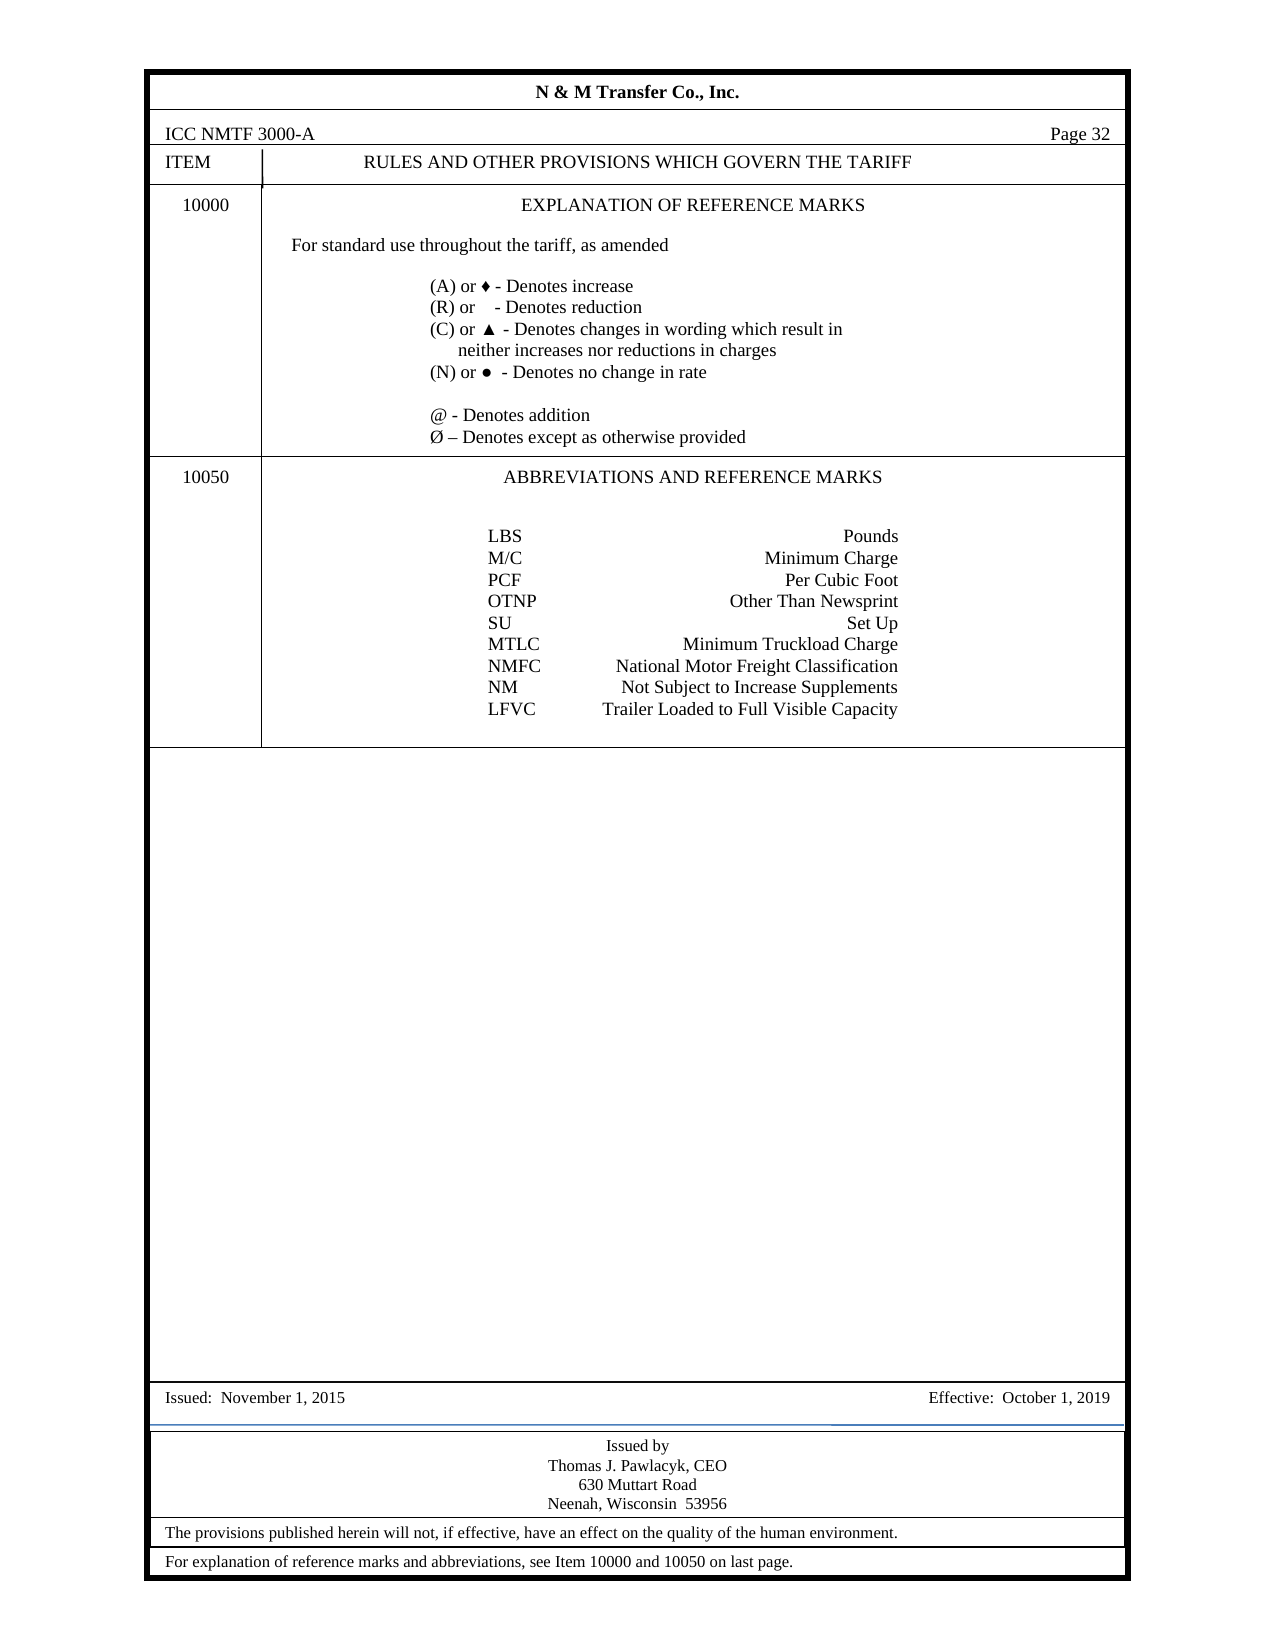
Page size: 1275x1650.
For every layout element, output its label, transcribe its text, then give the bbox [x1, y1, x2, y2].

table_cell LBS Pounds M/C Minimum Charge PCF Per Cubic Foot OTNP Other Than Newsprint SU Set Up MTLC Minimum Truckload Charge NMFC National Motor Freight Classification NM Not Subject to Increase Supplements LFVC Trailer Loaded to Full Visible Capacity [262, 515, 1125, 747]
table_cell 10050 [150, 457, 261, 747]
table_header EXPLANATION OF REFERENCE MARKS For standard use throughout the tariff, as amended (A) or ♦ - Denotes increase (R) or - Denotes reduction (C) or ▲ - Denotes changes in wording which result in neither increases nor reductions in charges (N) or ● - Denotes no change in rate @ - Denotes addition Ø – Denotes except as otherwise provided [262, 185, 1125, 456]
table_cell ABBREVIATIONS AND REFERENCE MARKS [262, 457, 1125, 515]
table_header 10000 [150, 185, 261, 456]
